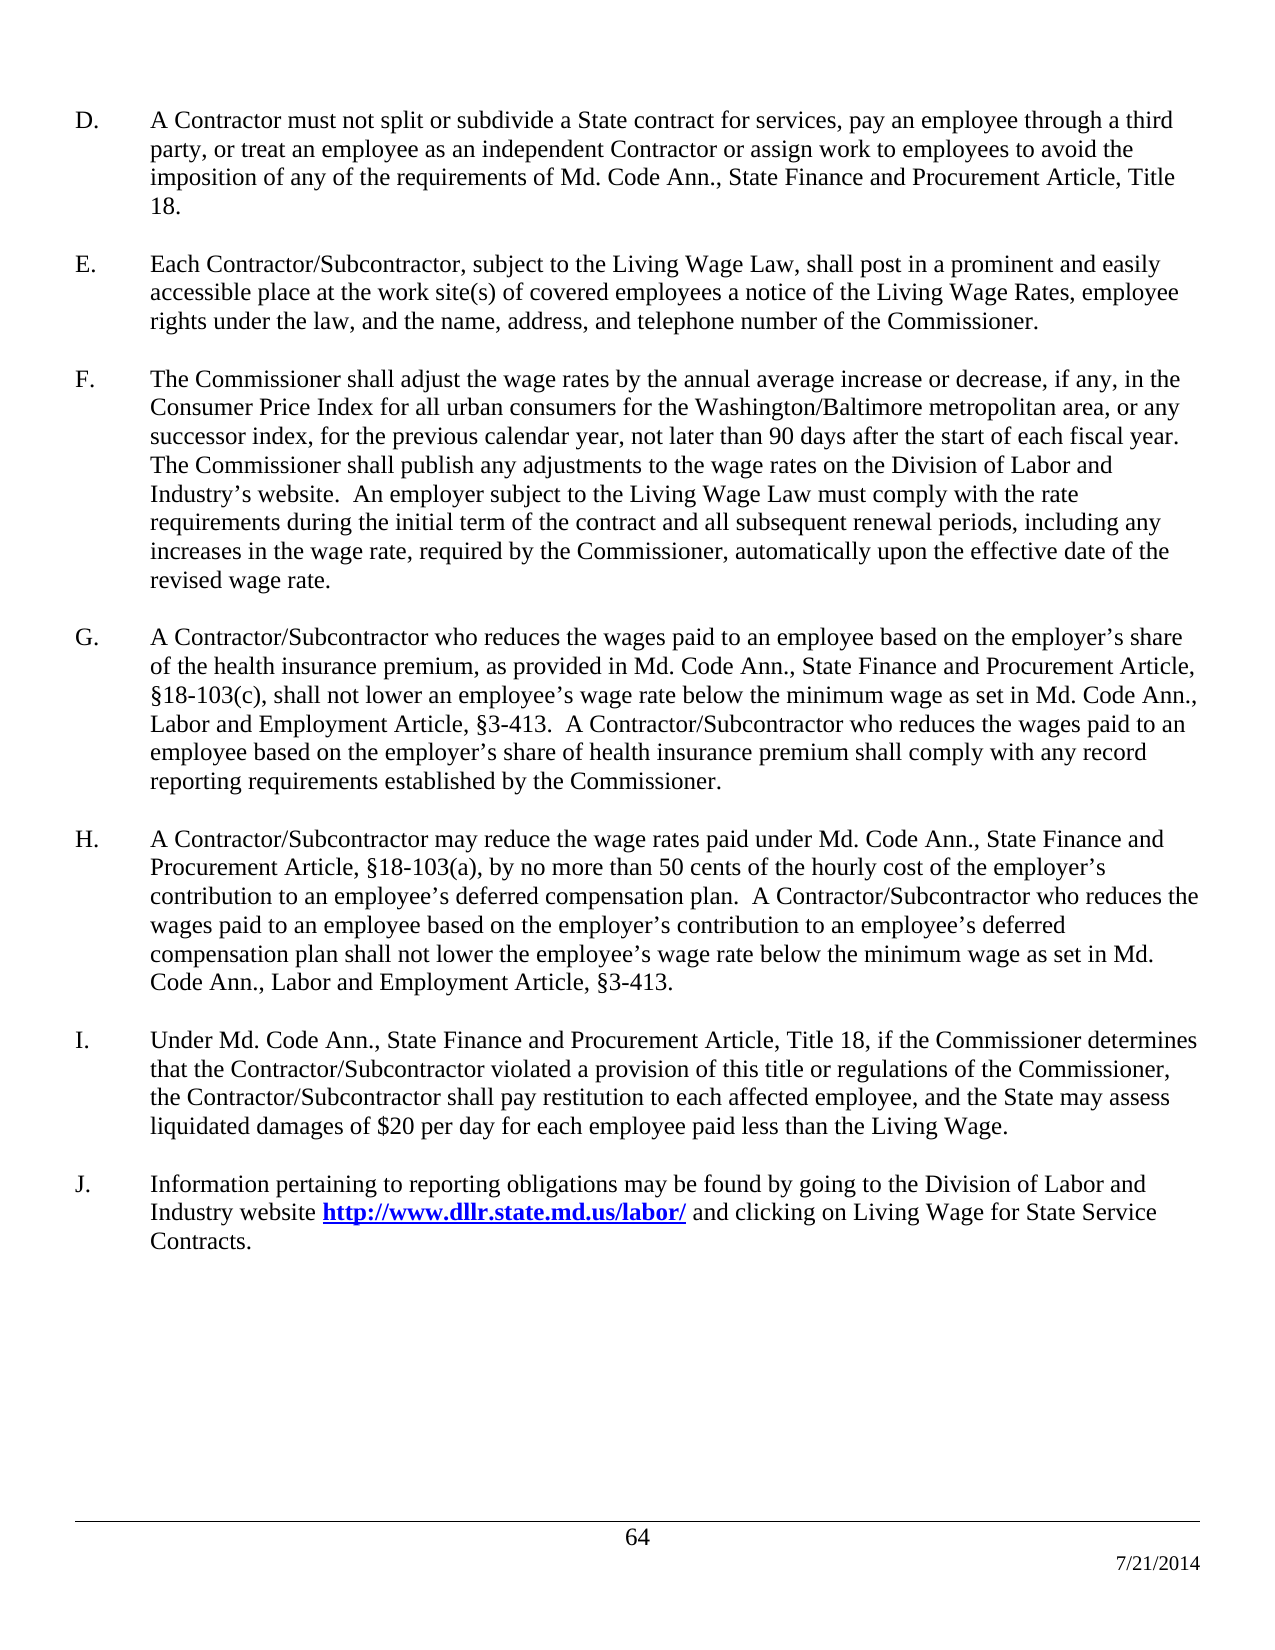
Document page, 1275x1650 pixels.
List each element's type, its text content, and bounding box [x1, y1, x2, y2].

text I. Under Md. Code Ann., State Finance and Procurement Article, Title 18, if the Commissioner determines that the Contractor/Subcontractor violated a provision of this title or regulations of the Commissioner, the Contractor/Subcontractor shall pay restitution to each affected employee, and the State may assess liquidated damages of $20 per day for each employee paid less than the Living Wage. [75, 1025, 1200, 1140]
text E. Each Contractor/Subcontractor, subject to the Living Wage Law, shall post in a prominent and easily accessible place at the work site(s) of covered employees a notice of the Living Wage Rates, employee rights under the law, and the name, address, and telephone number of the Commissioner. [75, 249, 1200, 335]
text J. Information pertaining to reporting obligations may be found by going to the Division of Labor and Industry website http://www.dllr.state.md.us/labor/ and clicking on Living Wage for State Service Contracts. [75, 1169, 1200, 1255]
text F. The Commissioner shall adjust the wage rates by the annual average increase or decrease, if any, in the Consumer Price Index for all urban consumers for the Washington/Baltimore metropolitan area, or any successor index, for the previous calendar year, not later than 90 days after the start of each fiscal year. The Commissioner shall publish any adjustments to the wage rates on the Division of Labor and Industry’s website. An employer subject to the Living Wage Law must comply with the rate requirements during the initial term of the contract and all subsequent renewal periods, including any increases in the wage rate, required by the Commissioner, automatically upon the effective date of the revised wage rate. [75, 364, 1200, 594]
text H. A Contractor/Subcontractor may reduce the wage rates paid under Md. Code Ann., State Finance and Procurement Article, §18-103(a), by no more than 50 cents of the hourly cost of the employer’s contribution to an employee’s deferred compensation plan. A Contractor/Subcontractor who reduces the wages paid to an employee based on the employer’s contribution to an employee’s deferred compensation plan shall not lower the employee’s wage rate below the minimum wage as set in Md. Code Ann., Labor and Employment Article, §3-413. [75, 824, 1200, 996]
text G. A Contractor/Subcontractor who reduces the wages paid to an employee based on the employer’s share of the health insurance premium, as provided in Md. Code Ann., State Finance and Procurement Article, §18-103(c), shall not lower an employee’s wage rate below the minimum wage as set in Md. Code Ann., Labor and Employment Article, §3-413. A Contractor/Subcontractor who reduces the wages paid to an employee based on the employer’s share of health insurance premium shall comply with any record reporting requirements established by the Commissioner. [75, 622, 1200, 795]
text D. A Contractor must not split or subdivide a State contract for services, pay an employee through a third party, or treat an employee as an independent Contractor or assign work to employees to avoid the imposition of any of the requirements of Md. Code Ann., State Finance and Procurement Article, Title 18. [75, 105, 1200, 220]
